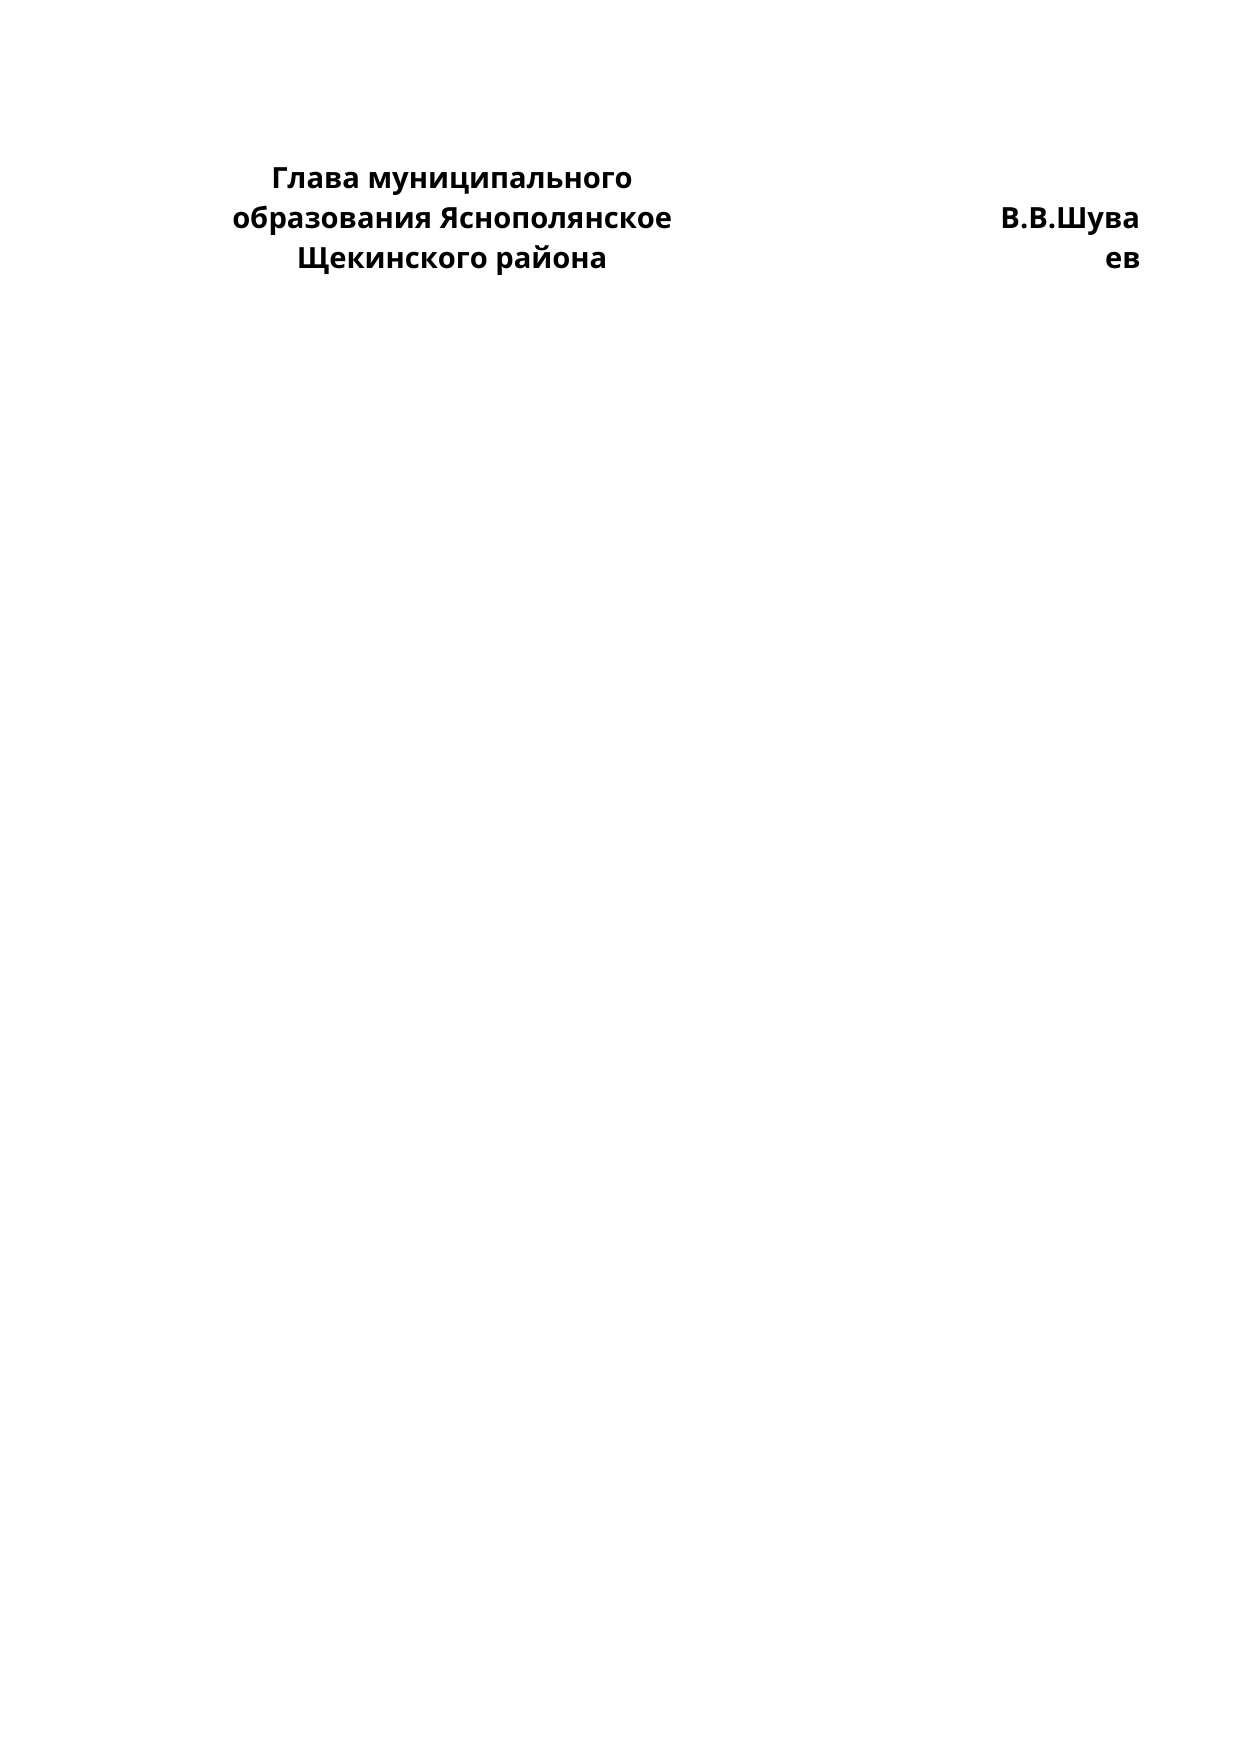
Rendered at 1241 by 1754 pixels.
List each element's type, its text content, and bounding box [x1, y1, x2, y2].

table_header Глава муниципального образования Яснополянское Щекинского района [166, 158, 738, 277]
table_header В.В.Шуваев [738, 158, 1152, 277]
